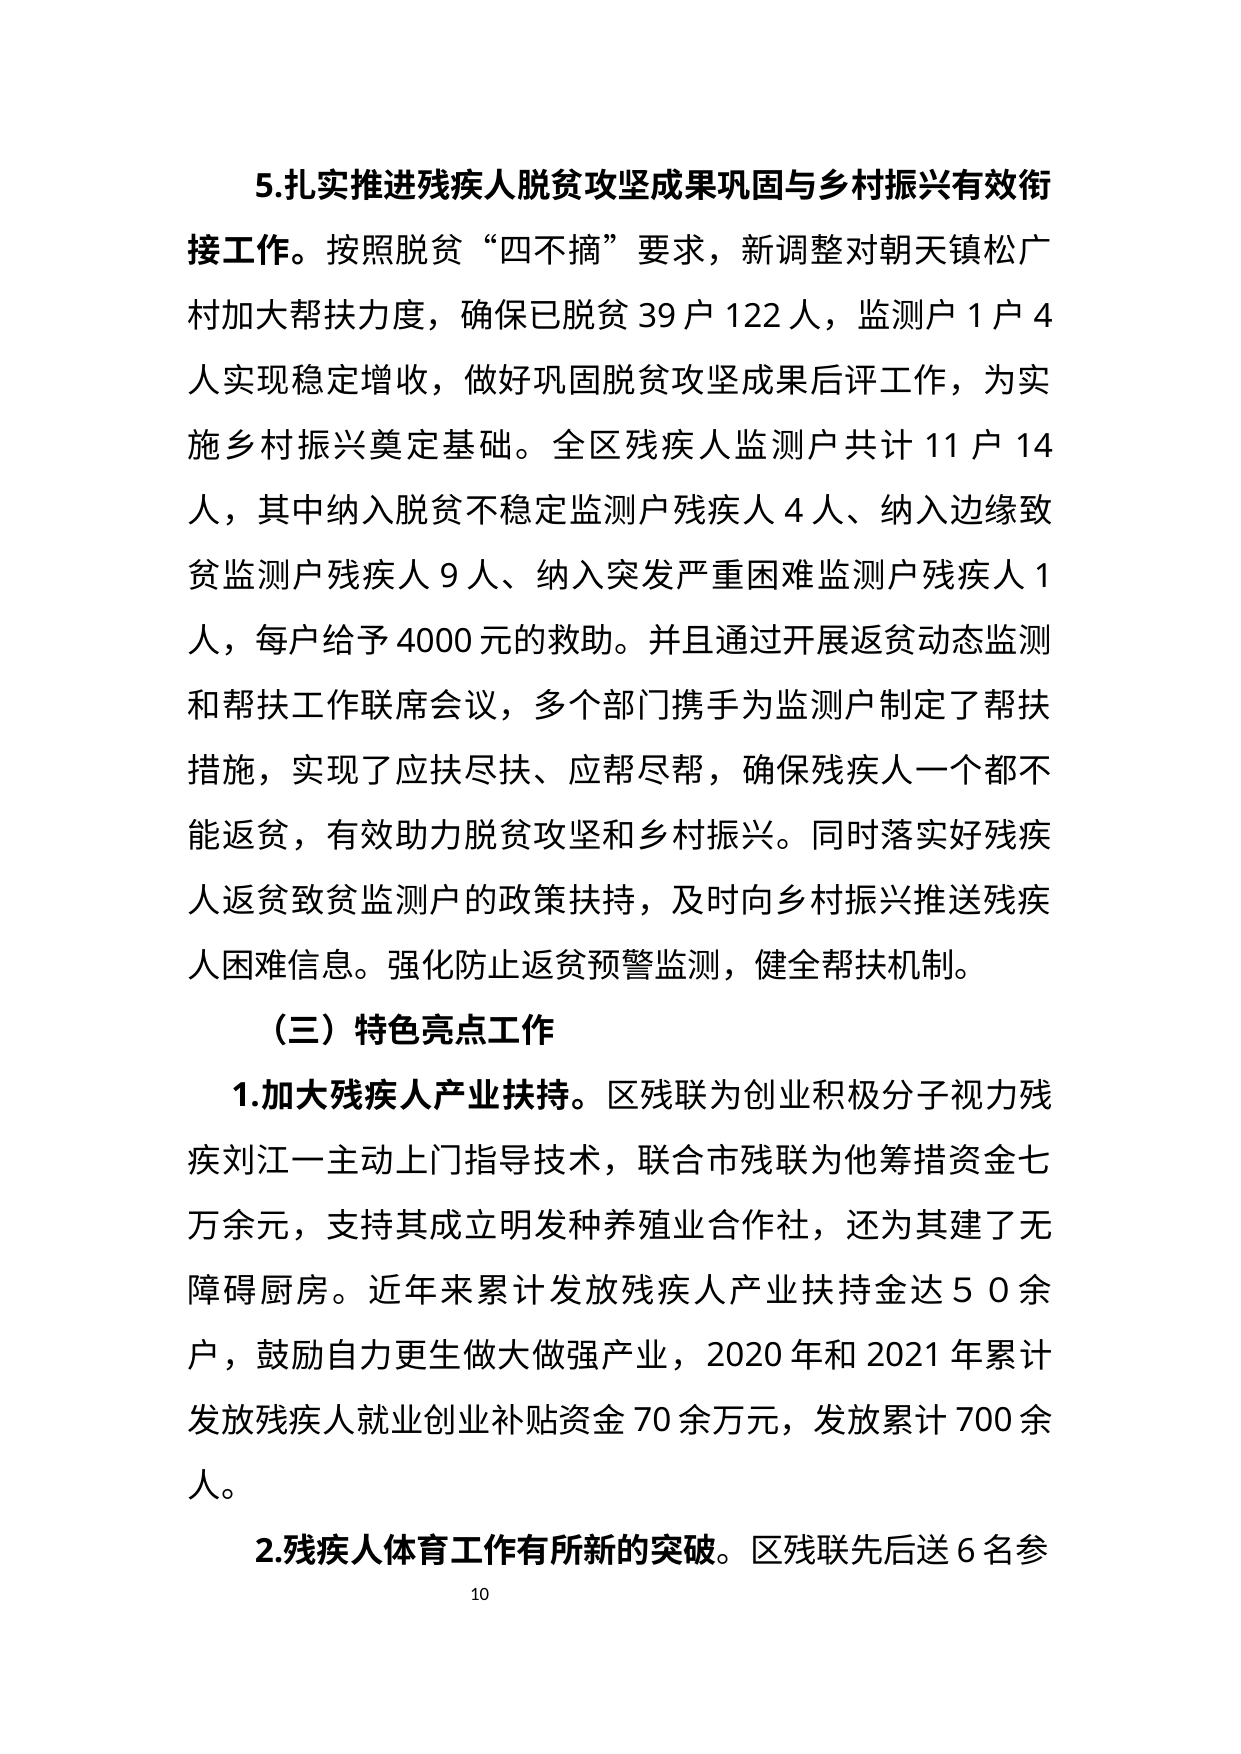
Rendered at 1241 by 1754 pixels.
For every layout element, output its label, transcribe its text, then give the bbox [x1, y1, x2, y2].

text 1.加大残疾人产业扶持。区残联为创业积极分子视力残疾刘江一主动上门指导技术，联合市残联为他筹措资金七万余元，支持其成立明发种养殖业合作社，还为其建了无障碍厨房。近年来累计发放残疾人产业扶持金达５０余户，鼓励自力更生做大做强产业，2020年和2021年累计发放残疾人就业创业补贴资金70余万元，发放累计700余人。 [187, 1061, 1053, 1516]
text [187, 1516, 1053, 1574]
list 5.扎实推进残疾人脱贫攻坚成果巩固与乡村振兴有效衔接工作。按照脱贫“四不摘”要求，新调整对朝天镇松广村加大帮扶力度，确保已脱贫39户122人，监测户1户4人实现稳定增收，做好巩固脱贫攻坚成果后评工作，为实施乡村振兴奠定基础。全区残疾人监测户共计11户14人，其中纳入脱贫不稳定监测户残疾人4人、纳入边缘致贫监测户残疾人9人、纳入突发严重困难监测户残疾人1人，每户给予4000元的救助。并且通过开展返贫动态监测和帮扶工作联席会议，多个部门携手为监测户制定了帮扶措施，实现了应扶尽扶、应帮尽帮，确保残疾人一个都不能返贫，有效助力脱贫攻坚和乡村振兴。同时落实好残疾人返贫致贫监测户的政策扶持，及时向乡村振兴推送残疾人困难信息。强化防止返贫预警监测，健全帮扶机制。 [187, 151, 1053, 996]
text （三）特色亮点工作 [187, 996, 1053, 1061]
